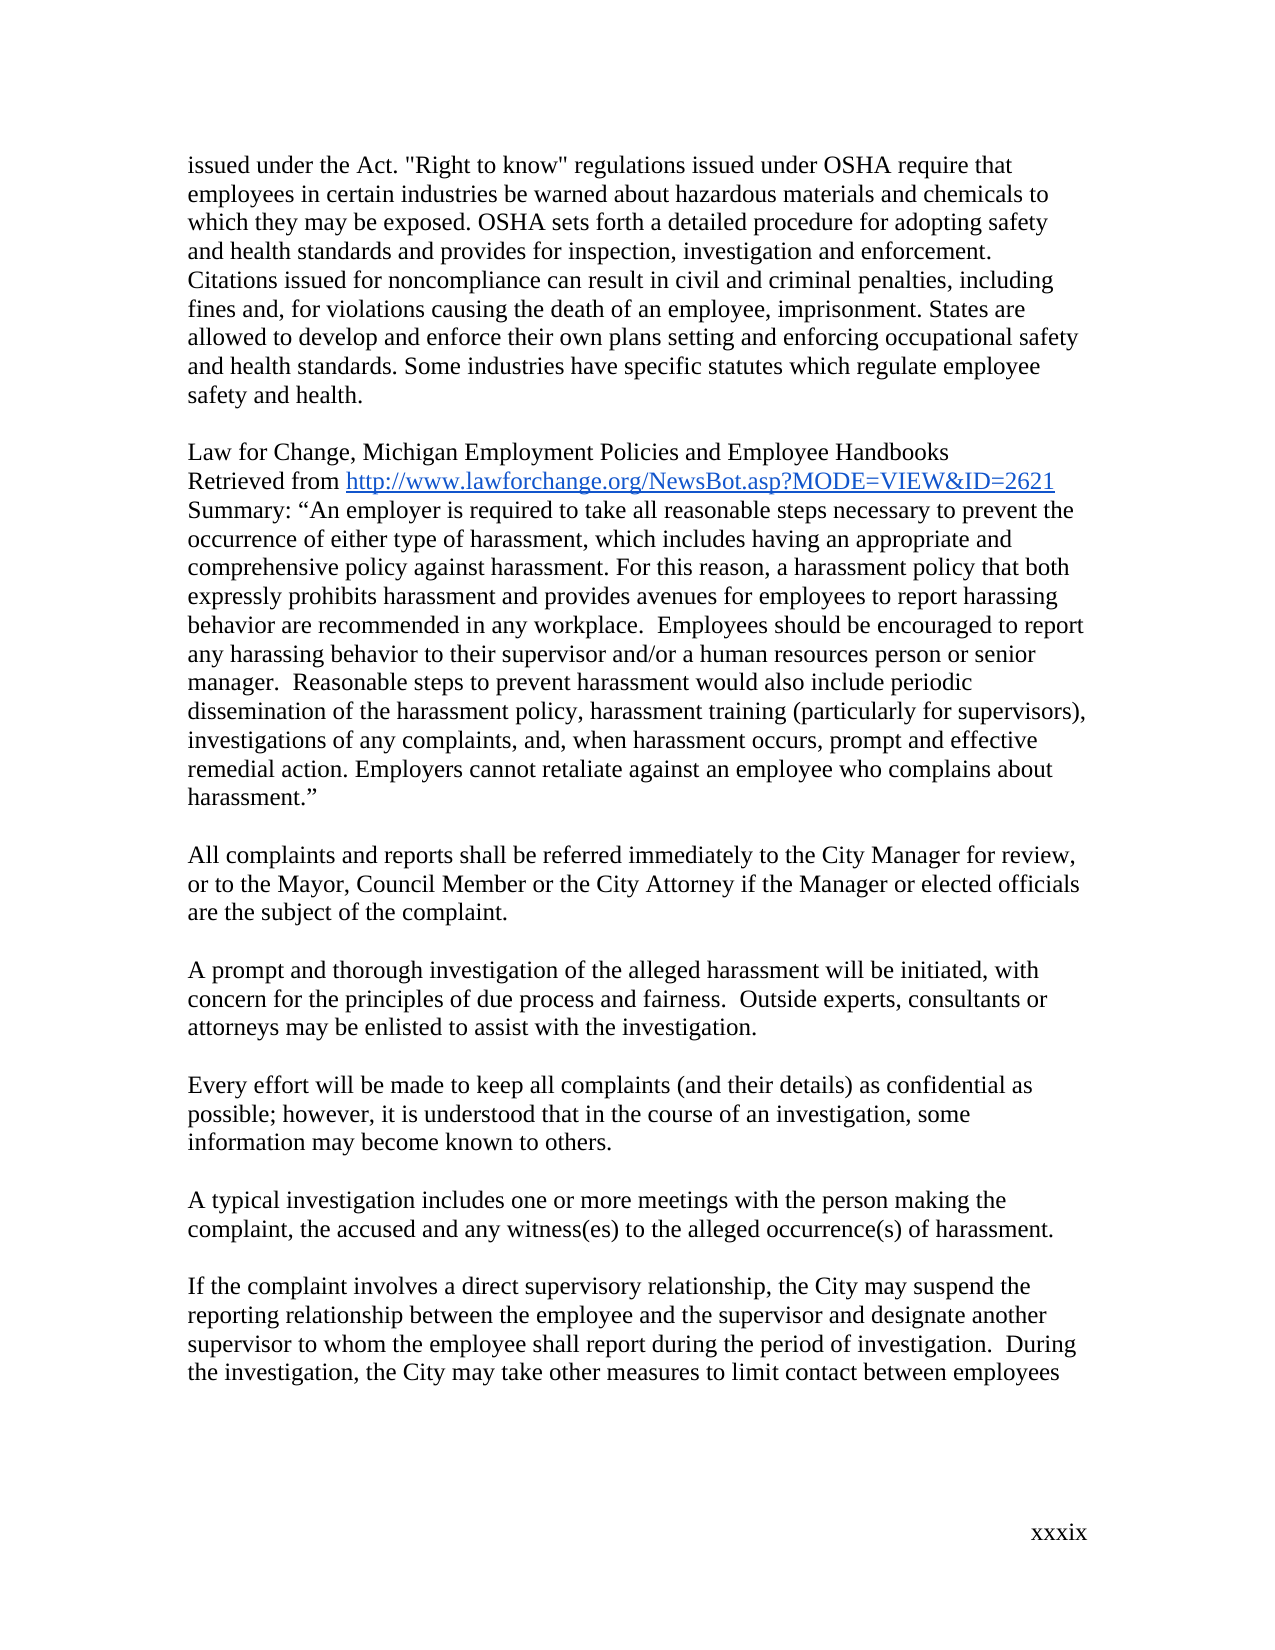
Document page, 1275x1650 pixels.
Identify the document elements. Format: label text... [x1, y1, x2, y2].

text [187, 1271, 1087, 1386]
text All complaints and reports shall be referred immediately to the City Manager for review, or to the Mayor, Council Member or the City Attorney if the Manager or elected officials are the subject of the complaint. [187, 840, 1087, 926]
text Every effort will be made to keep all complaints (and their details) as confidential as possible; however, it is understood that in the course of an investigation, some information may become known to others. [187, 1070, 1087, 1156]
text Summary: “An employer is required to take all reasonable steps necessary to prevent the occurrence of either type of harassment, which includes having an appropriate and comprehensive policy against harassment. For this reason, a harassment policy that both expressly prohibits harassment and provides avenues for employees to report harassing behavior are recommended in any workplace. Employees should be encouraged to report any harassing behavior to their supervisor and/or a human resources person or senior manager. Reasonable steps to prevent harassment would also include periodic dissemination of the harassment policy, harassment training (particularly for supervisors), investigations of any complaints, and, when harassment occurs, prompt and effective remedial action. Employers cannot retaliate against an employee who complains about harassment.” [187, 495, 1087, 811]
text A prompt and thorough investigation of the alleged harassment will be initiated, with concern for the principles of due process and fairness. Outside experts, consultants or attorneys may be enlisted to assist with the investigation. [187, 955, 1087, 1041]
text Retrieved from http://www.lawforchange.org/NewsBot.asp?MODE=VIEW&ID=2621 [187, 466, 1087, 495]
text Law for Change, Michigan Employment Policies and Employee Handbooks [187, 437, 1087, 466]
text A typical investigation includes one or more meetings with the person making the complaint, the accused and any witness(es) to the alleged occurrence(s) of harassment. [187, 1185, 1087, 1242]
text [187, 150, 1087, 409]
